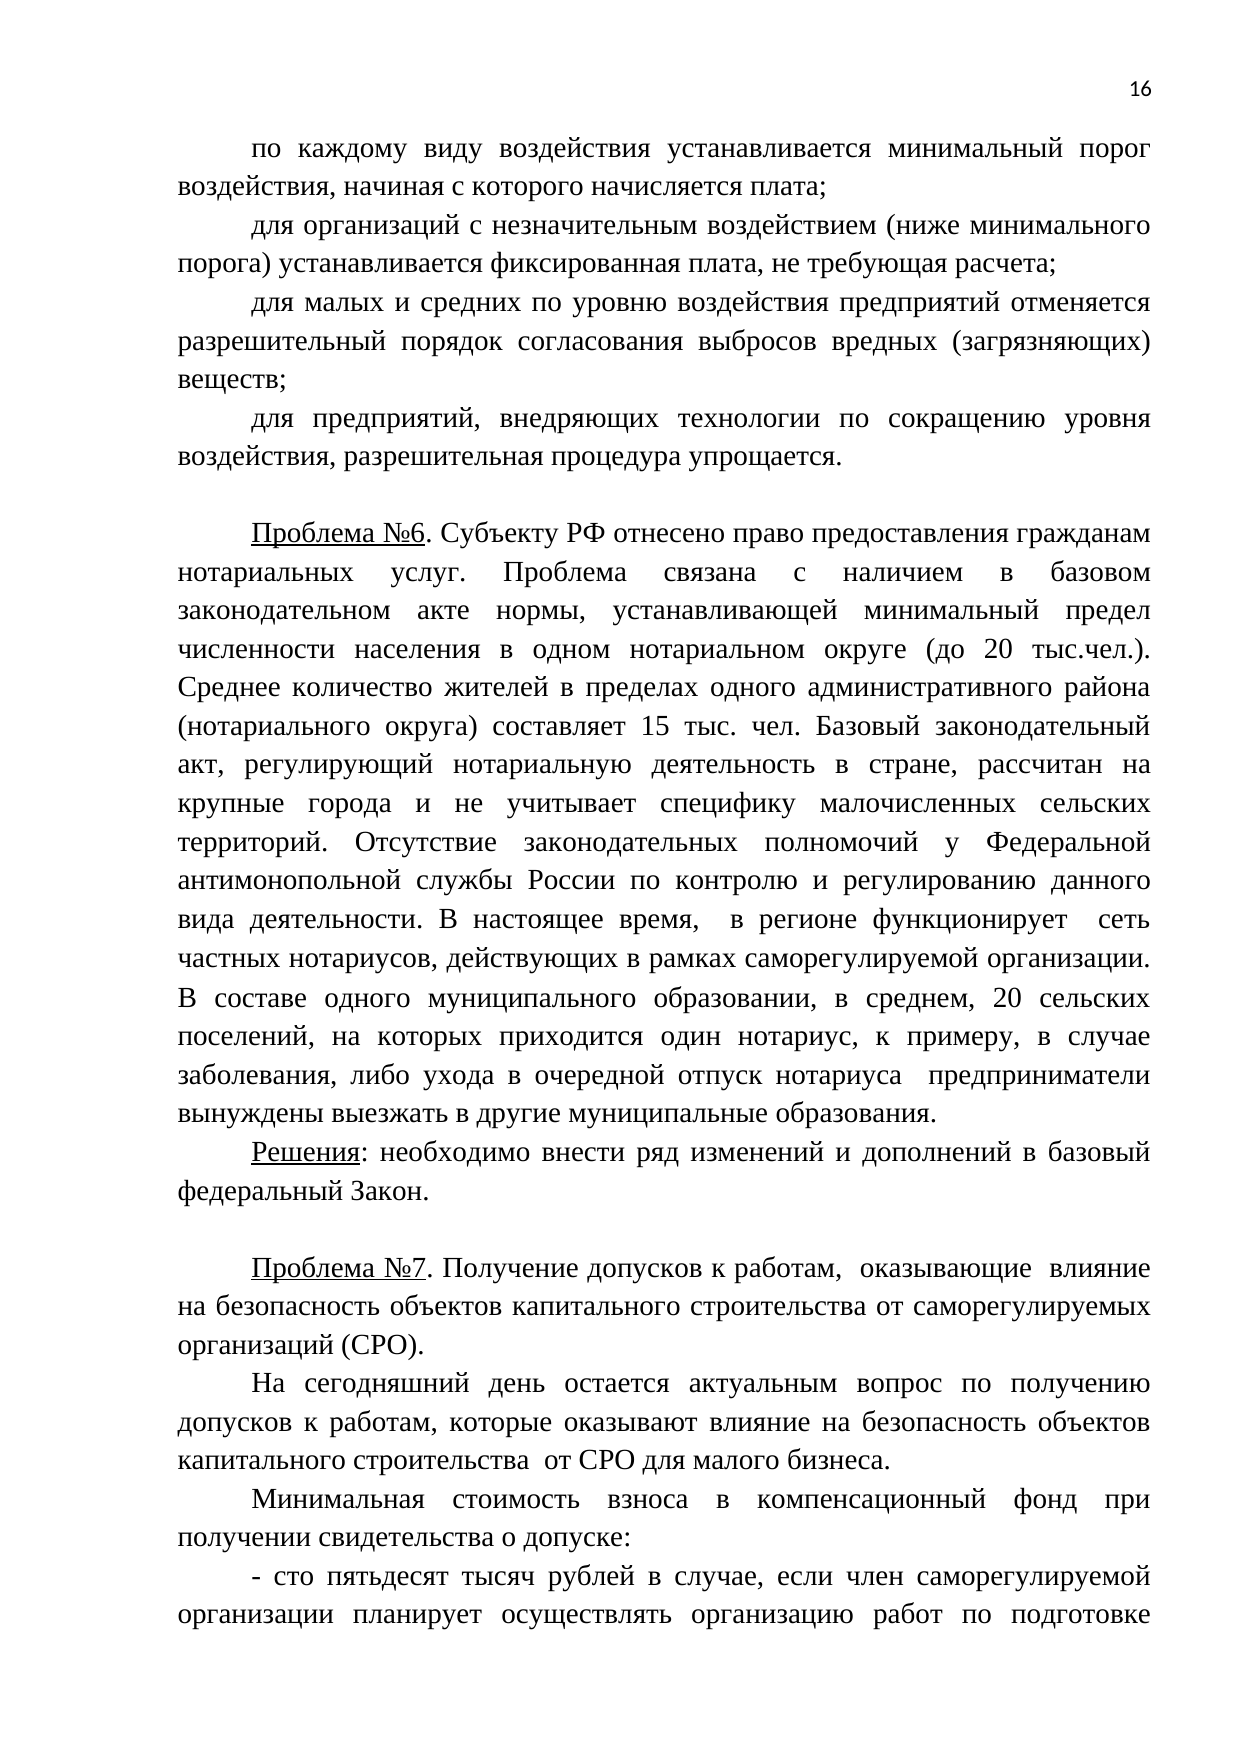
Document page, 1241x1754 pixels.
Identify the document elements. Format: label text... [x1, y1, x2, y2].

text Проблема №6. Субъекту РФ отнесено право предоставления гражданам нотариальных услуг. Проблема связана с наличием в базовом законодательном акте нормы, устанавливающей минимальный предел численности населения в одном нотариальном округе (до 20 тыс.чел.). Среднее количество жителей в пределах одного административного района (нотариального округа) составляет 15 тыс. чел. Базовый законодательный акт, регулирующий нотариальную деятельность в стране, рассчитан на крупные города и не учитывает специфику малочисленных сельских территорий. Отсутствие законодательных полномочий у Федеральной антимонопольной службы России по контролю и регулированию данного вида деятельности. В настоящее время, в регионе функционирует сеть частных нотариусов, действующих в рамках саморегулируемой организации. В составе одного муниципального образовании, в среднем, 20 сельских поселений, на которых приходится один нотариус, к примеру, в случае заболевания, либо ухода в очередной отпуск нотариуса предприниматели вынуждены выезжать в другие муниципальные образования. [177, 515, 1152, 1129]
text для предприятий, внедряющих технологии по сокращению уровня воздействия, разрешительная процедура упрощается. [177, 400, 1152, 472]
text по каждому виду воздействия устанавливается минимальный порог воздействия, начиная с которого начисляется плата; [177, 130, 1152, 202]
text Проблема №7. Получение допусков к работам, оказывающие влияние на безопасность объектов капитального строительства от саморегулируемых организаций (СРО). [177, 1250, 1152, 1360]
text Минимальная стоимость взноса в компенсационный фонд при получении свидетельства о допуске: [177, 1481, 1152, 1553]
text На сегодняшний день остается актуальным вопрос по получению допусков к работам, которые оказывают влияние на безопасность объектов капитального строительства от СРО для малого бизнеса. [177, 1365, 1152, 1476]
text Решения: необходимо внести ряд изменений и дополнений в базовый федеральный Закон. [177, 1134, 1152, 1206]
text для малых и средних по уровню воздействия предприятий отменяется разрешительный порядок согласования выбросов вредных (загрязняющих) веществ; [177, 284, 1152, 395]
text для организаций с незначительным воздействием (ниже минимального порога) устанавливается фиксированная плата, не требующая расчета; [177, 207, 1152, 279]
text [177, 1558, 1152, 1630]
